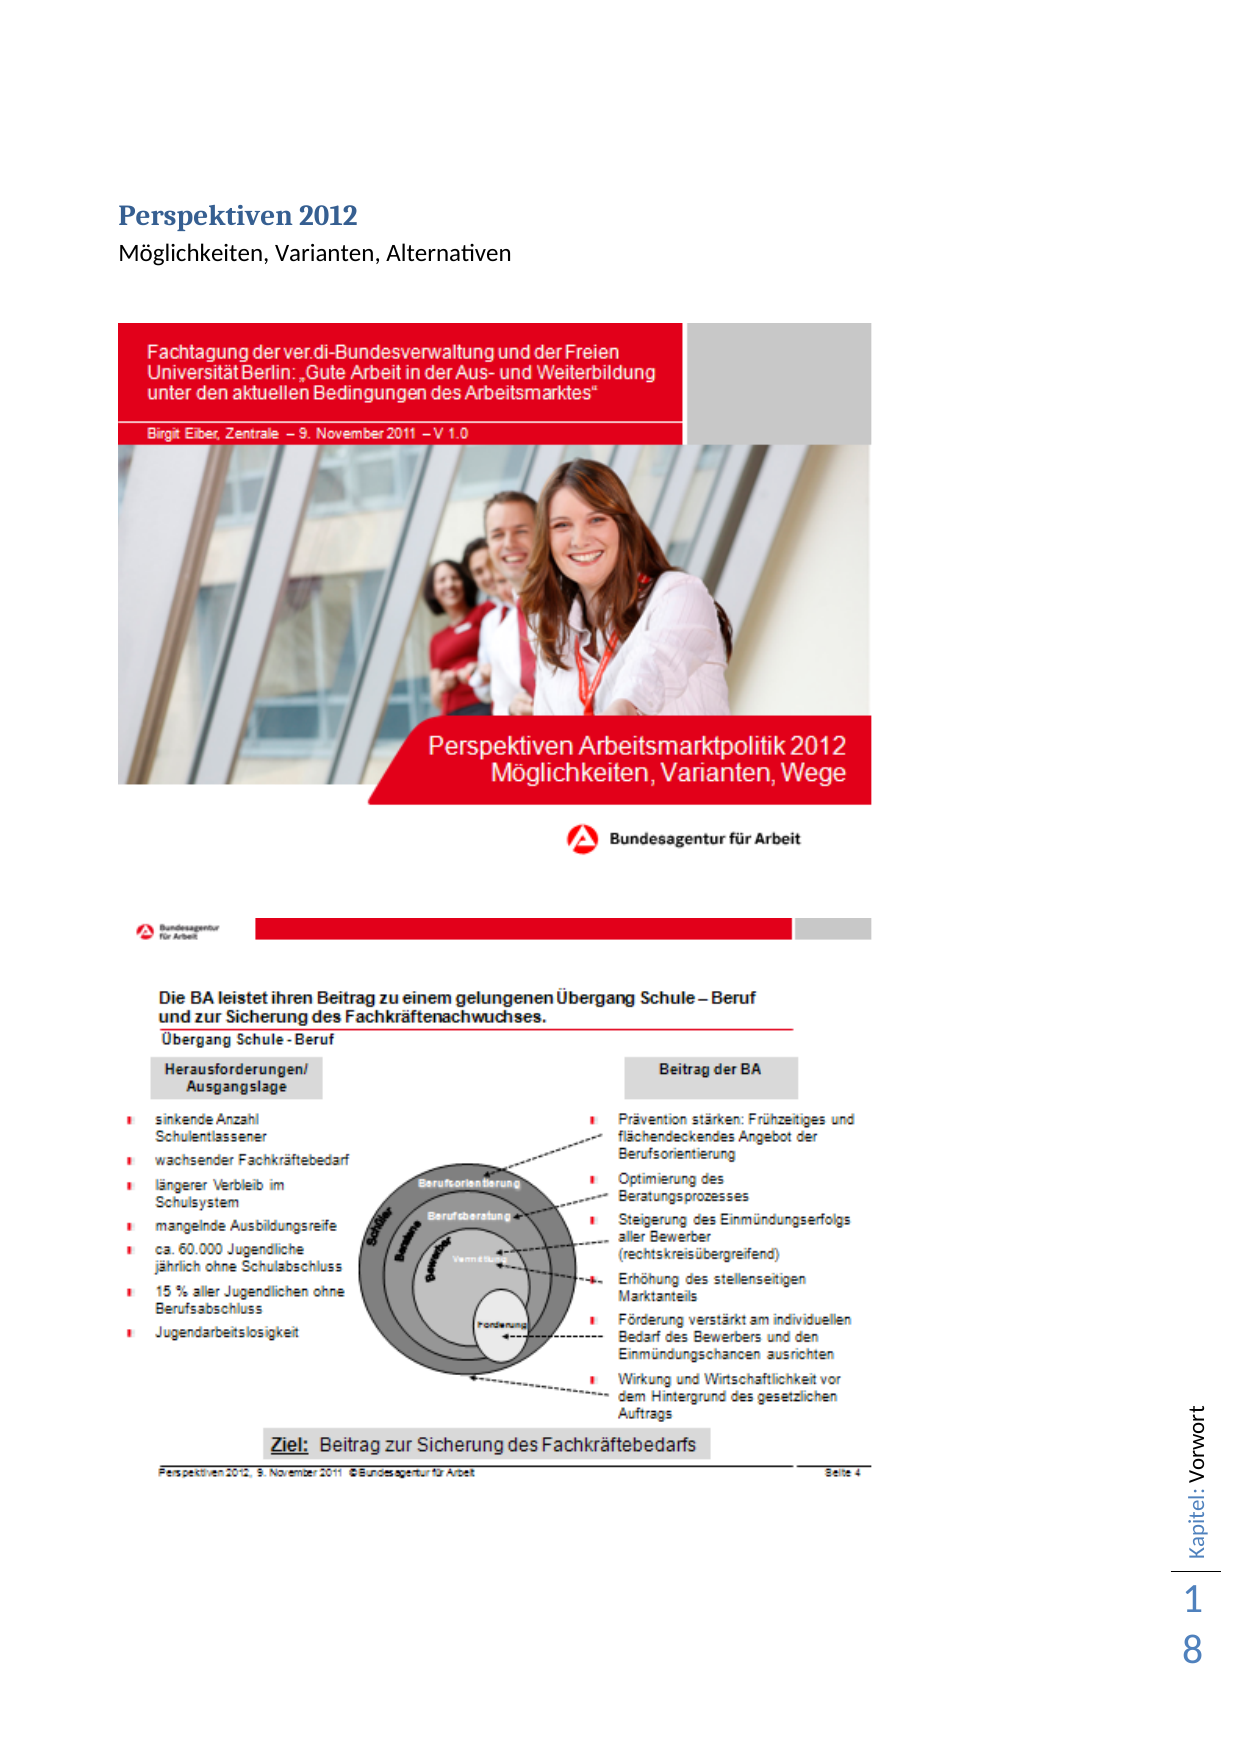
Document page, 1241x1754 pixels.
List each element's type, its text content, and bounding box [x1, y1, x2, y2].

subtitle Perspektiven 2012 [118, 199, 1122, 232]
picture [118, 918, 872, 1483]
picture [118, 323, 872, 888]
text Möglichkeiten, Varianten, Alternativen [118, 237, 1122, 268]
